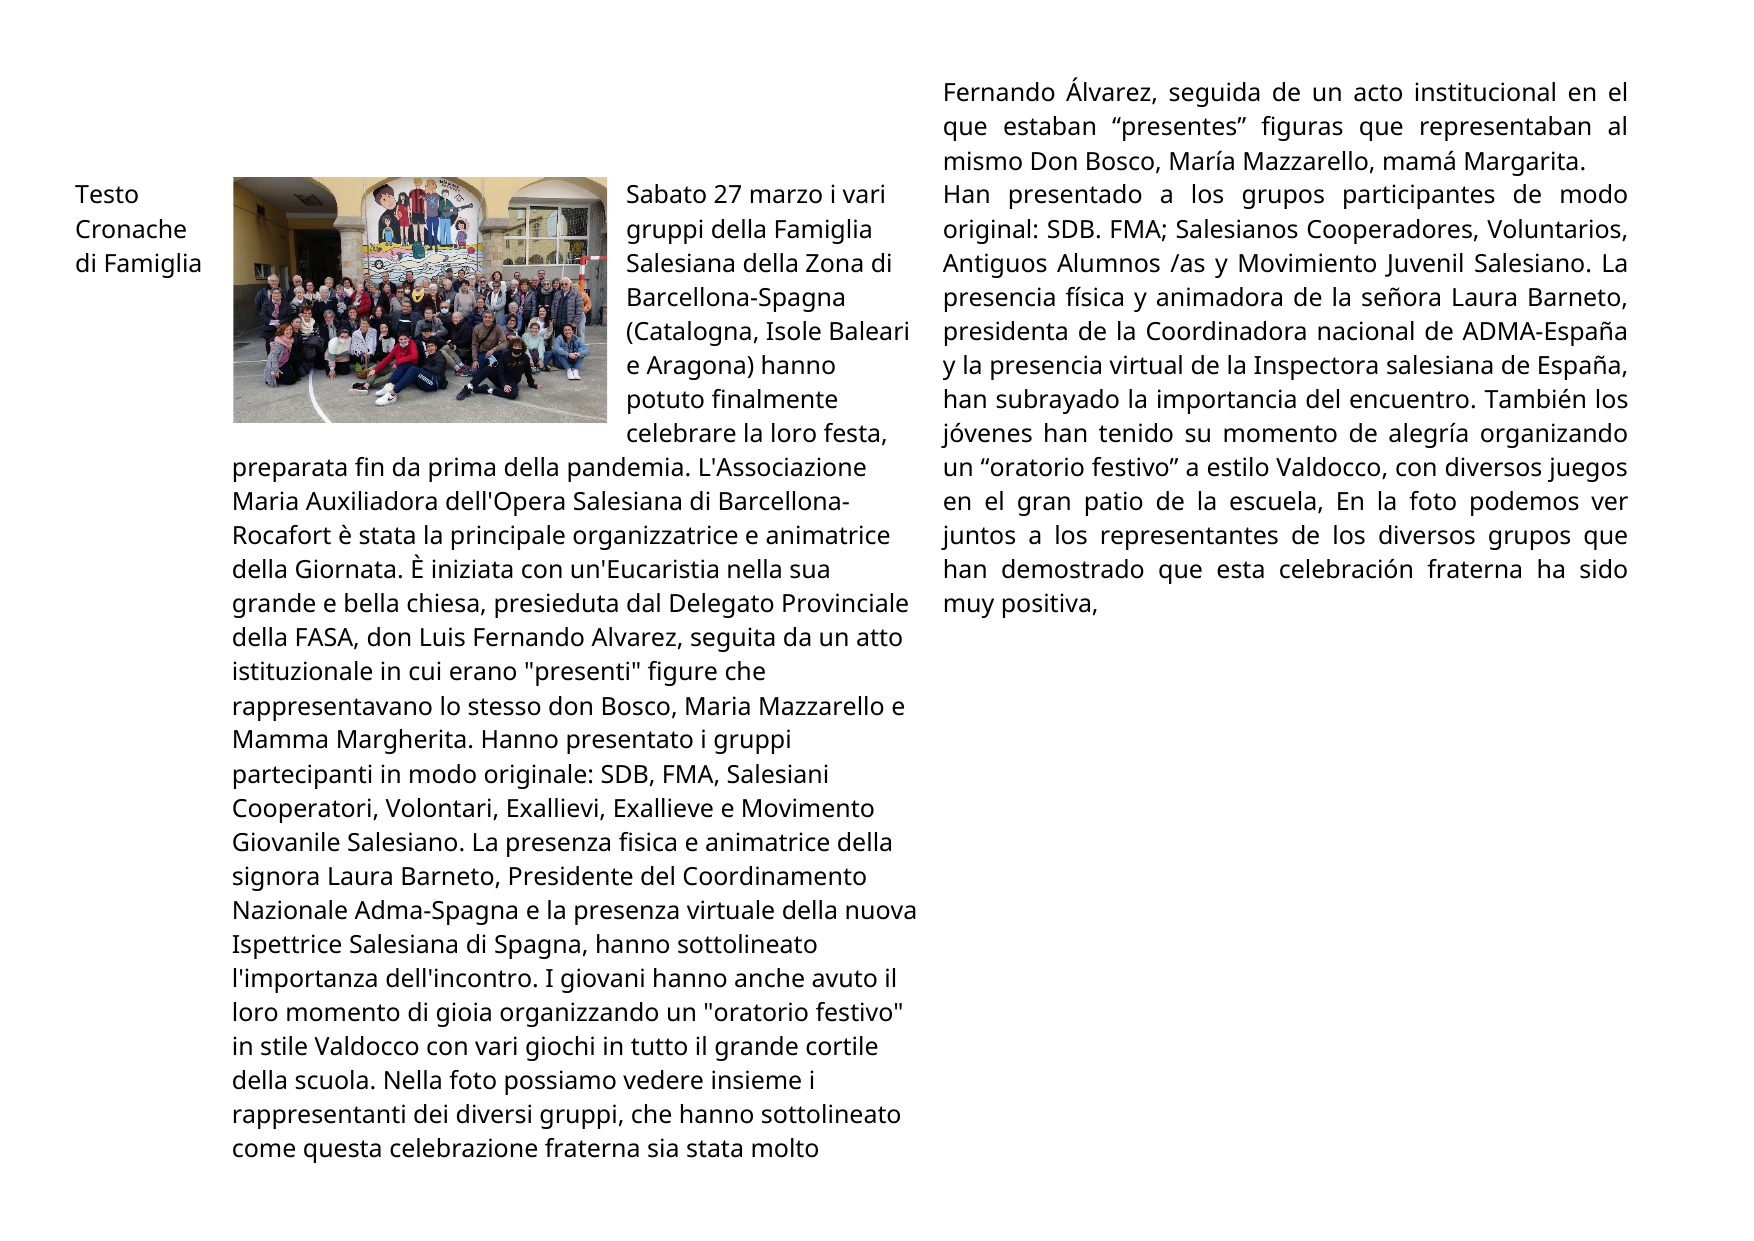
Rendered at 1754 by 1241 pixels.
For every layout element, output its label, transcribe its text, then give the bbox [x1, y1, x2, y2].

table_cell Han presentado a los grupos participantes de modo original: SDB. FMA; Salesianos Cooperadores, Voluntarios, Antiguos Alumnos /as y Movimiento Juvenil Salesiano. La presencia física y animadora de la señora Laura Barneto, presidenta de la Coordinadora nacional de ADMA-España y la presencia virtual de la Inspectora salesiana de España, han subrayado la importancia del encuentro. También los jóvenes han tenido su momento de alegría organizando un “oratorio festivo” a estilo Valdocco, con diversos juegos en el gran patio de la escuela, En la foto podemos ver juntos a los representantes de los diversos grupos que han demostrado que esta celebración fraterna ha sido muy positiva, [931, 75, 1640, 1165]
picture [231, 75, 607, 319]
table_cell Testo Cronache di Famiglia [64, 75, 220, 1165]
table_cell Sabato 27 marzo i vari gruppi della Famiglia Salesiana della Zona di Barcellona-Spagna (Catalogna, Isole Baleari e Aragona) hanno potuto finalmente celebrare la loro festa, preparata fin da prima della pandemia. L'Associazione Maria Auxiliadora dell'Opera Salesiana di Barcellona-Rocafort è stata la principale organizzatrice e animatrice della Giornata. È iniziata con un'Eucaristia nella sua grande e bella chiesa, presieduta dal Delegato Provinciale della FASA, don Luis Fernando Alvarez, seguita da un atto istituzionale in cui erano "presenti" figure che rappresentavano lo stesso don Bosco, Maria Mazzarello e Mamma Margherita. Hanno presentato i gruppi partecipanti in modo originale: SDB, FMA, Salesiani Cooperatori, Volontari, Exallievi, Exallieve e Movimento Giovanile Salesiano. La presenza fisica e animatrice della signora Laura Barneto, Presidente del Coordinamento Nazionale Adma-Spagna e la presenza virtuale della nuova Ispettrice Salesiana di Spagna, hanno sottolineato l'importanza dell'incontro. I giovani hanno anche avuto il loro momento di gioia organizzando un "oratorio festivo" in stile Valdocco con vari giochi in tutto il grande cortile della scuola. Nella foto possiamo vedere insieme i rappresentanti dei diversi gruppi, che hanno sottolineato come questa celebrazione fraterna sia stata molto positiva. [220, 75, 931, 1165]
